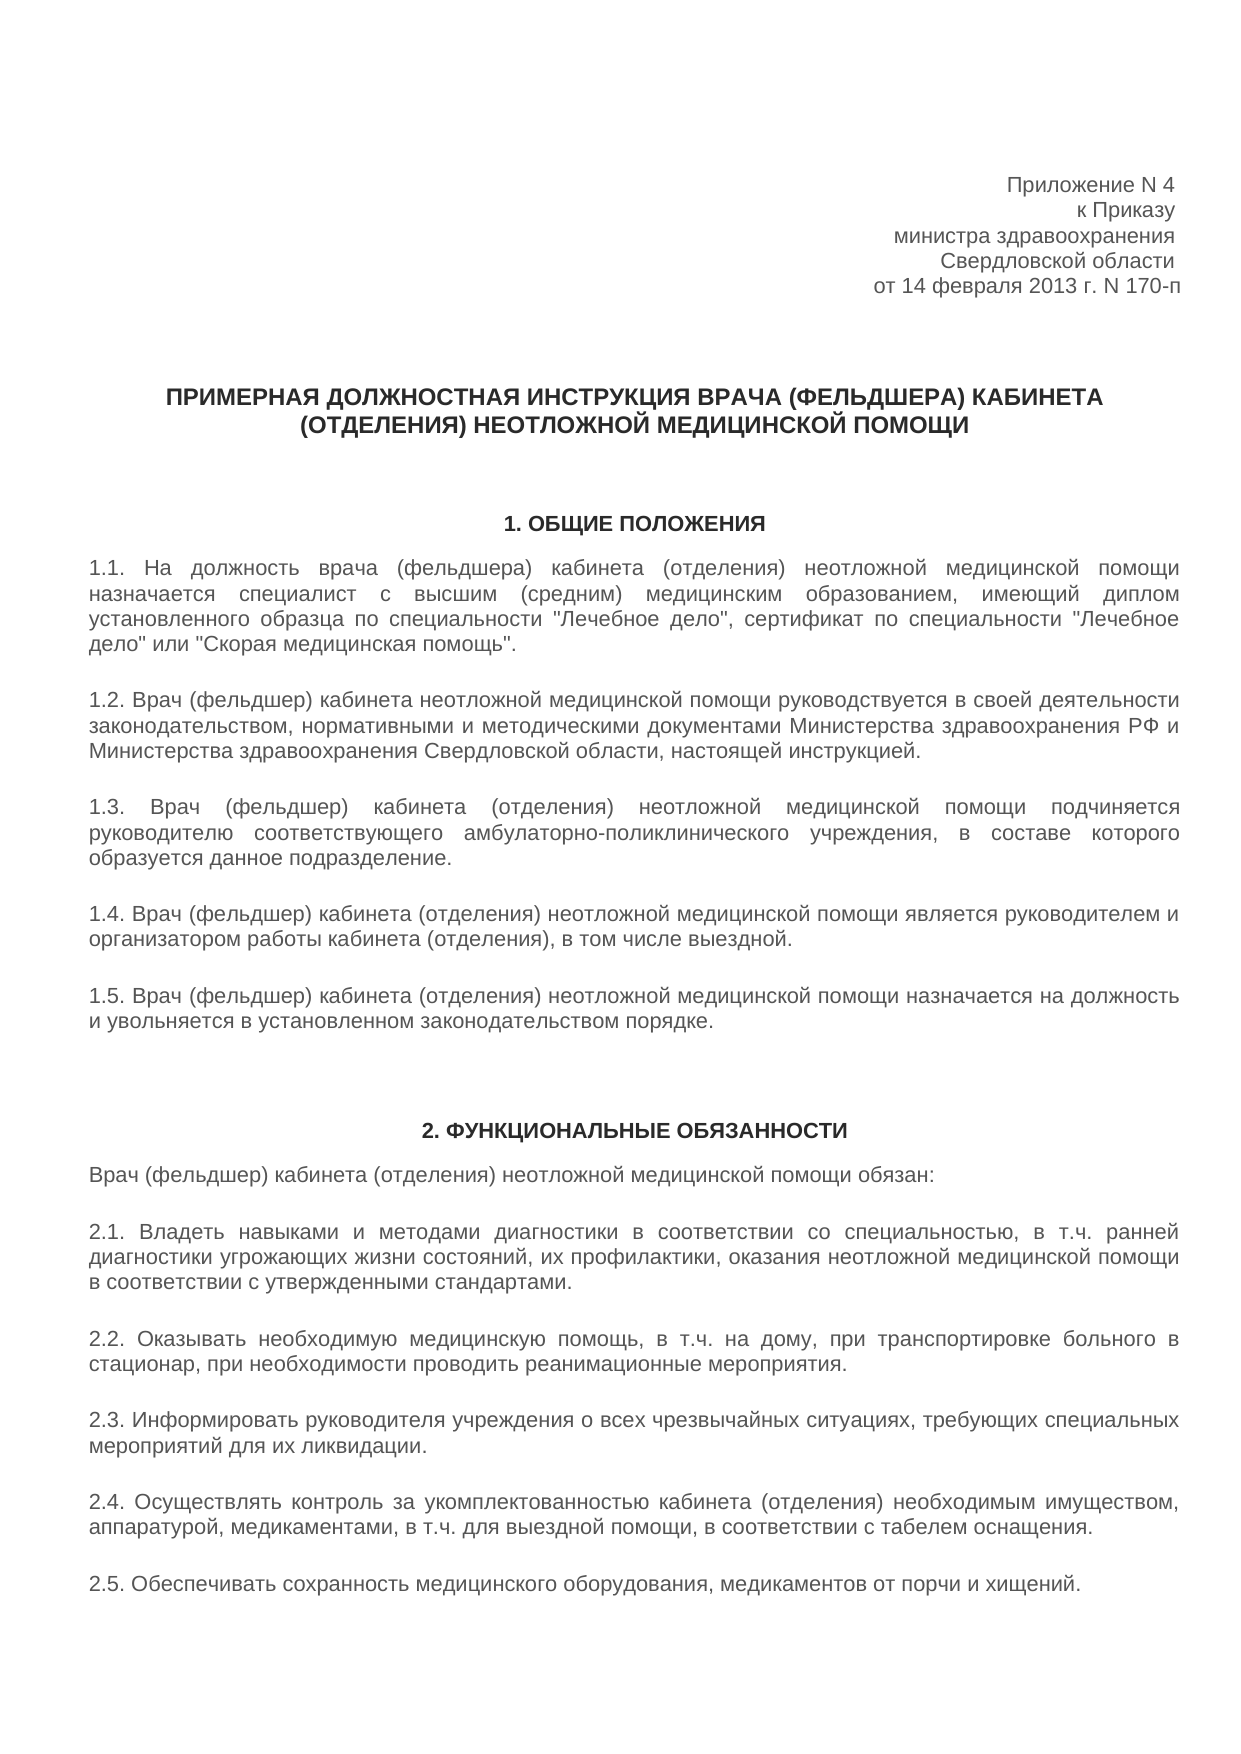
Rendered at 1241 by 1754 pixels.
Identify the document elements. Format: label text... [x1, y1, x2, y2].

text 1.1. На должность врача (фельдшера) кабинета (отделения) неотложной медицинской помощи назначается специалист с высшим (средним) медицинским образованием, имеющий диплом установленного образца по специальности "Лечебное дело", сертификат по специальности "Лечебное дело" или "Скорая медицинская помощь". [88, 555, 1181, 656]
text 1.3. Врач (фельдшер) кабинета (отделения) неотложной медицинской помощи подчиняется руководителю соответствующего амбулаторно-поликлинического учреждения, в составе которого образуется данное подразделение. [88, 794, 1181, 870]
text 1.2. Врач (фельдшер) кабинета неотложной медицинской помощи руководствуется в своей деятельности законодательством, нормативными и методическими документами Министерства здравоохранения РФ и Министерства здравоохранения Свердловской области, настоящей инструкцией. [88, 687, 1181, 763]
text 2.4. Осуществлять контроль за укомплектованностью кабинета (отделения) необходимым имуществом, аппаратурой, медикаментами, в т.ч. для выездной помощи, в соответствии с табелем оснащения. [88, 1489, 1181, 1539]
text ПРИМЕРНАЯ ДОЛЖНОСТНАЯ ИНСТРУКЦИЯ ВРАЧА (ФЕЛЬДШЕРА) КАБИНЕТА (ОТДЕЛЕНИЯ) НЕОТЛОЖНОЙ МЕДИЦИНСКОЙ ПОМОЩИ [88, 383, 1181, 438]
text 2.3. Информировать руководителя учреждения о всех чрезвычайных ситуациях, требующих специальных мероприятий для их ликвидации. [88, 1407, 1181, 1458]
text 2.1. Владеть навыками и методами диагностики в соответствии со специальностью, в т.ч. ранней диагностики угрожающих жизни состояний, их профилактики, оказания неотложной медицинской помощи в соответствии с утвержденными стандартами. [88, 1219, 1181, 1294]
text 1. ОБЩИЕ ПОЛОЖЕНИЯ [88, 511, 1181, 536]
text 2.2. Оказывать необходимую медицинскую помощь, в т.ч. на дому, при транспортировке больного в стационар, при необходимости проводить реанимационные мероприятия. [88, 1326, 1181, 1376]
text 1.5. Врач (фельдшер) кабинета (отделения) неотложной медицинской помощи назначается на должность и увольняется в установленном законодательством порядке. [88, 983, 1181, 1033]
text Врач (фельдшер) кабинета (отделения) неотложной медицинской помощи обязан: [88, 1162, 1181, 1187]
text 2.5. Обеспечивать сохранность медицинского оборудования, медикаментов от порчи и хищений. [88, 1571, 1181, 1596]
text 2. ФУНКЦИОНАЛЬНЫЕ ОБЯЗАННОСТИ [88, 1118, 1181, 1143]
text 1.4. Врач (фельдшер) кабинета (отделения) неотложной медицинской помощи является руководителем и организатором работы кабинета (отделения), в том числе выездной. [88, 901, 1181, 951]
text Приложение N 4 к Приказу министра здравоохранения Свердловской области от 14 февраля 2013 г. N 170-п [88, 172, 1181, 298]
